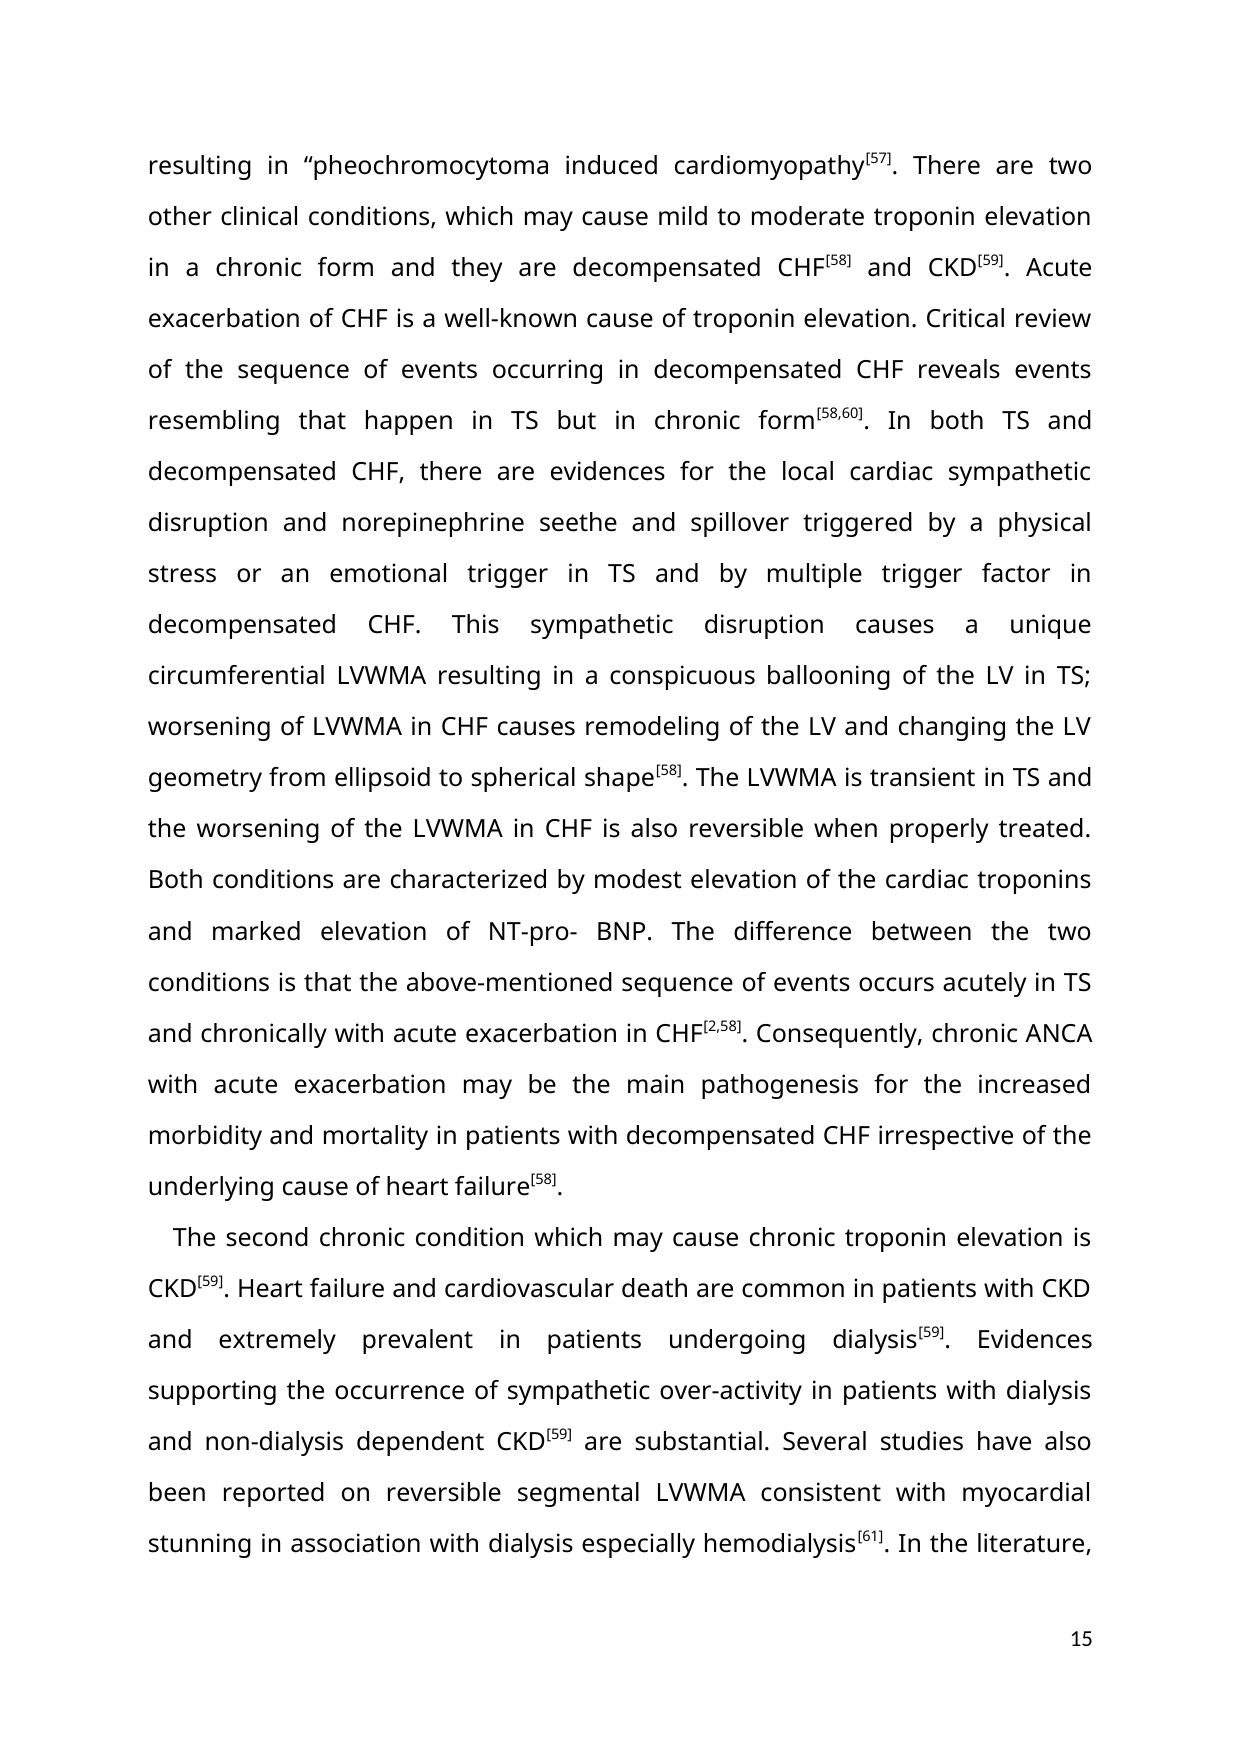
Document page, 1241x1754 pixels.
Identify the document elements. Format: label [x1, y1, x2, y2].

text [148, 148, 1093, 1202]
text [148, 1219, 1093, 1560]
